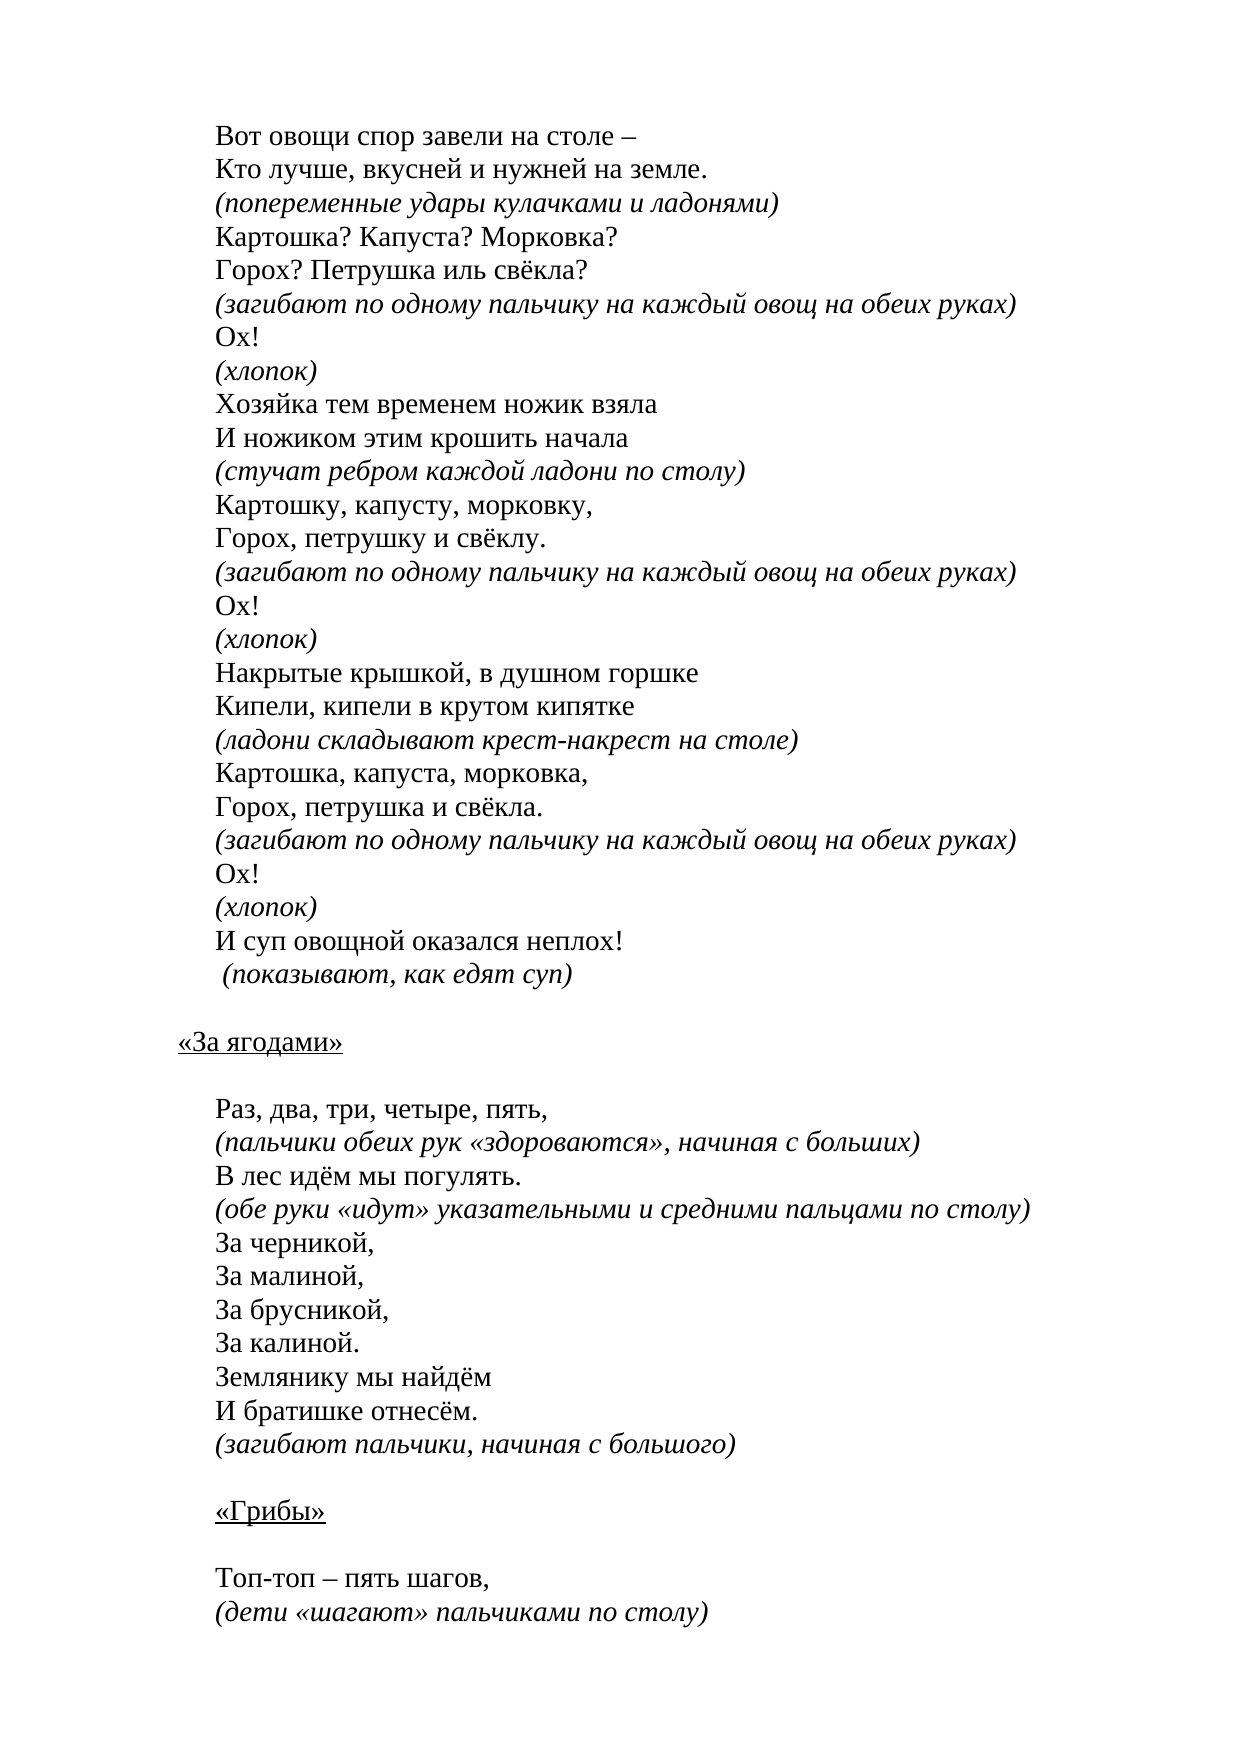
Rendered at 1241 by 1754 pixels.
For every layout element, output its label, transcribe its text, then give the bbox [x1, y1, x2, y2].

text За калиной. [215, 1326, 1152, 1359]
text За малиной, [215, 1258, 1152, 1292]
text Кто лучше, вкусней и нужней на земле. [215, 152, 1152, 185]
text (загибают по одному пальчику на каждый овощ на обеих руках) [215, 554, 1152, 588]
text И суп овощной оказался неплох! [215, 923, 1152, 957]
text Кипели, кипели в крутом кипятке [215, 688, 1152, 722]
text Топ-топ – пять шагов, [215, 1560, 1152, 1594]
text «За ягодами» [177, 1024, 1152, 1057]
text Картошку, капусту, морковку, [215, 487, 1152, 521]
text «Грибы» [215, 1493, 1152, 1527]
text (пальчики обеих рук «здороваются», начиная с больших) [215, 1124, 1152, 1158]
text Горох, петрушка и свёкла. [215, 789, 1152, 822]
text (загибают по одному пальчику на каждый овощ на обеих руках) [215, 822, 1152, 856]
text И ножиком этим крошить начала [215, 420, 1152, 453]
text (хлопок) [215, 353, 1152, 386]
text Картошка? Капуста? Морковка? [215, 219, 1152, 252]
text (попеременные удары кулачками и ладонями) [215, 185, 1152, 219]
text (ладони складывают крест-накрест на столе) [215, 722, 1152, 755]
text (загибают по одному пальчику на каждый овощ на обеих руках) [215, 286, 1152, 319]
text (стучат ребром каждой ладони по столу) [215, 453, 1152, 487]
text (загибают пальчики, начиная с большого) [215, 1426, 1152, 1460]
text Ох! [215, 319, 1152, 353]
text В лес идём мы погулять. [215, 1158, 1152, 1191]
text Землянику мы найдём [215, 1359, 1152, 1393]
text (хлопок) [215, 889, 1152, 923]
text Хозяйка тем временем ножик взяла [215, 386, 1152, 420]
text Ох! [215, 856, 1152, 889]
text Раз, два, три, четыре, пять, [215, 1091, 1152, 1124]
text Накрытые крышкой, в душном горшке [215, 655, 1152, 688]
text Вот овощи спор завели на столе – [215, 118, 1152, 152]
text Горох, петрушку и свёклу. [215, 521, 1152, 554]
text И братишке отнесём. [215, 1393, 1152, 1426]
text (хлопок) [215, 621, 1152, 655]
text Ох! [215, 588, 1152, 621]
text За черникой, [215, 1225, 1152, 1258]
text Картошка, капуста, морковка, [215, 755, 1152, 789]
text (показывают, как едят суп) [215, 957, 1152, 990]
text За брусникой, [215, 1292, 1152, 1326]
text Горох? Петрушка иль свёкла? [215, 252, 1152, 286]
text (обе руки «идут» указательными и средними пальцами по столу) [215, 1191, 1152, 1225]
text (дети «шагают» пальчиками по столу) [215, 1594, 1152, 1627]
